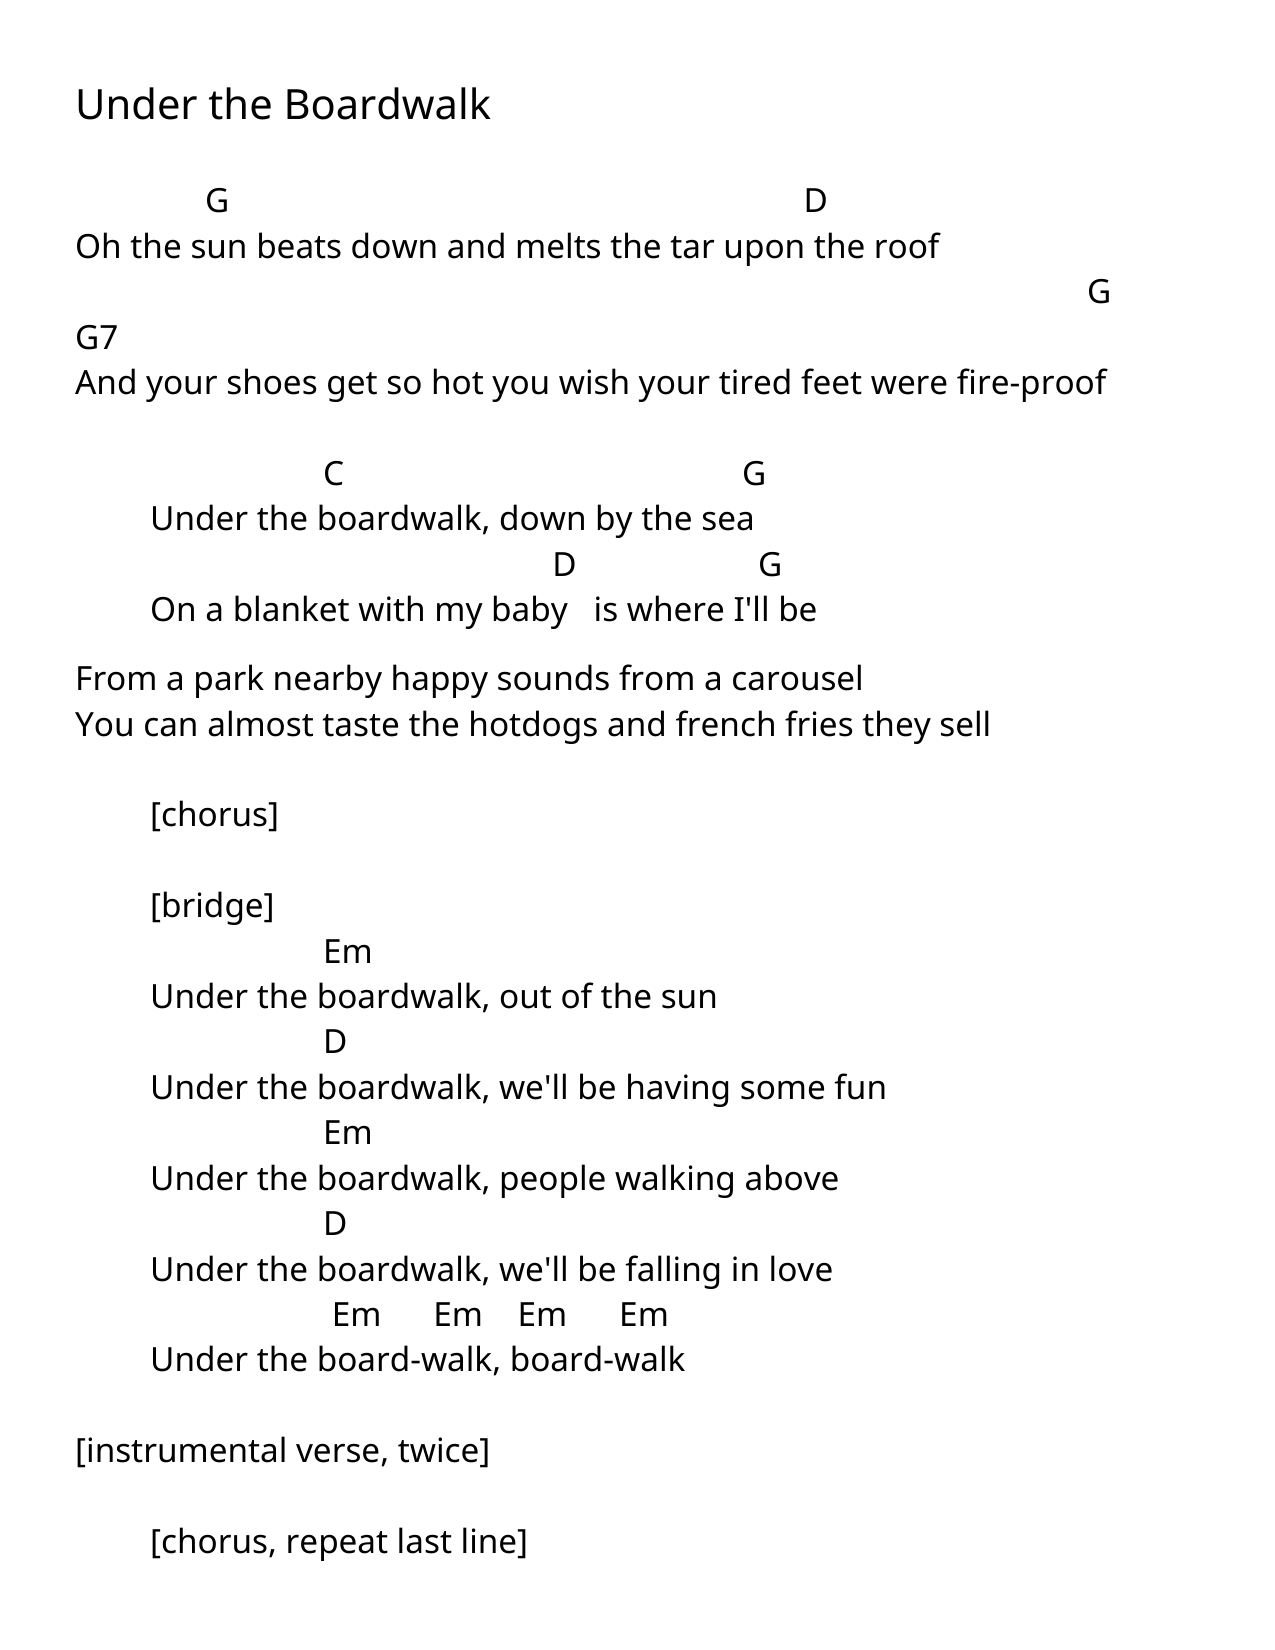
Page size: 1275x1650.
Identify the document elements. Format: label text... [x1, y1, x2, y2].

text Under the boardwalk, we'll be falling in love [150, 1245, 1200, 1291]
text Under the board-walk, board-walk [150, 1336, 1200, 1382]
text From a park nearby happy sounds from a carousel [75, 655, 1200, 700]
text D [150, 1200, 1200, 1245]
text Oh the sun beats down and melts the tar upon the roof [75, 223, 1200, 268]
text D [150, 1018, 1200, 1064]
text Under the Boardwalk [75, 75, 1200, 132]
text And your shoes get so hot you wish your tired feet were fire-proof [75, 359, 1200, 404]
text C G [150, 450, 1200, 495]
text Under the boardwalk, out of the sun [150, 973, 1200, 1018]
text [instrumental verse, twice] [75, 1427, 1200, 1472]
text Em [150, 927, 1200, 973]
text G D [75, 177, 1200, 223]
text [chorus, repeat last line] [150, 1518, 1200, 1563]
text You can almost taste the hotdogs and french fries they sell [75, 700, 1200, 746]
text Under the boardwalk, down by the sea [150, 495, 1200, 541]
text Under the boardwalk, people walking above [150, 1154, 1200, 1200]
text Em Em Em Em [150, 1291, 1200, 1336]
text [bridge] [150, 882, 1200, 927]
text Under the boardwalk, we'll be having some fun [150, 1064, 1200, 1109]
text D G [150, 541, 1200, 586]
text G G7 [75, 268, 1200, 359]
text On a blanket with my baby is where I'll be [150, 586, 1200, 631]
text Em [150, 1109, 1200, 1154]
text [chorus] [150, 791, 1200, 837]
